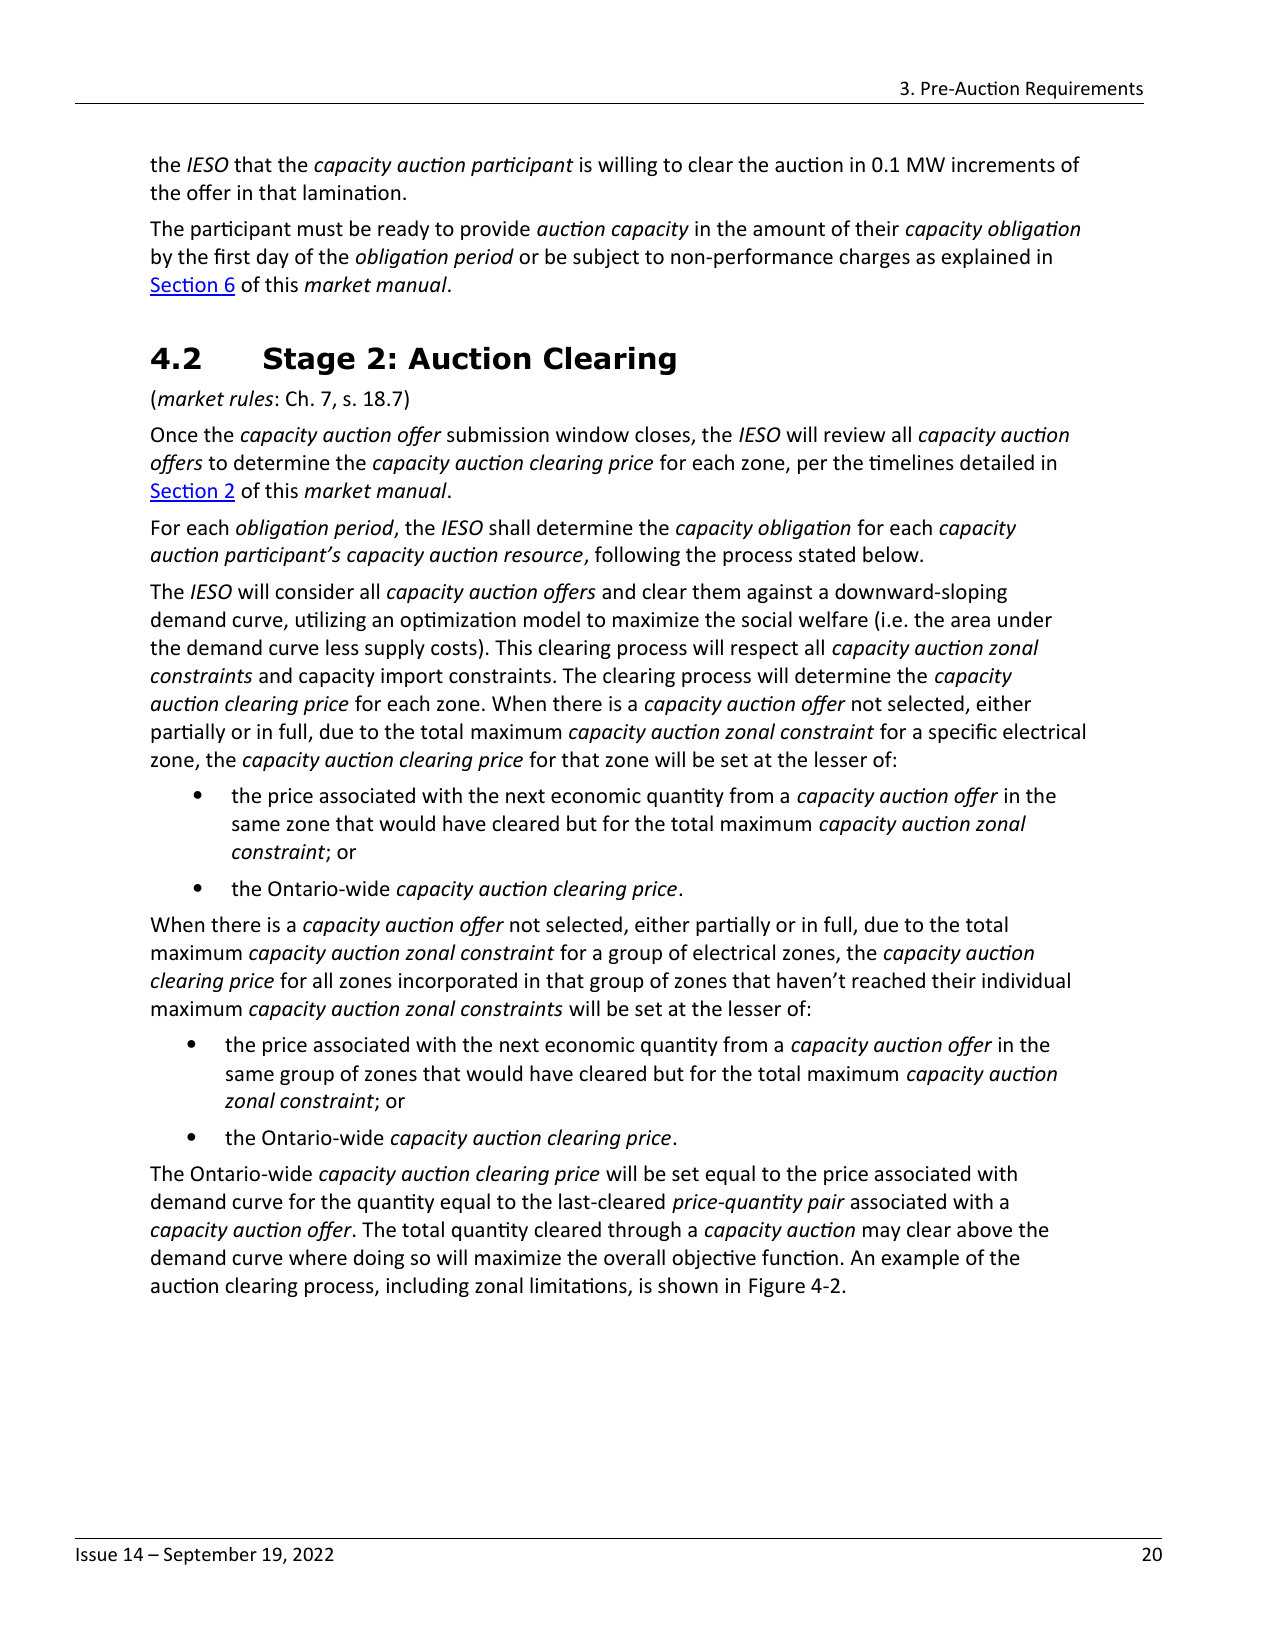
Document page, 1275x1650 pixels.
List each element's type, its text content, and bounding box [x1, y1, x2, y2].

text For each obligation period, the IESO shall determine the capacity obligation for each capacity auction participant’s capacity auction resource, following the process stated below. [150, 513, 1087, 569]
text Once the capacity auction offer submission window closes, the IESO will review all capacity auction offers to determine the capacity auction clearing price for each zone, per the timelines detailed in Section 2 of this market manual. [150, 420, 1087, 504]
list the price associated with the next economic quantity from a capacity auction offer in the same zone that would have cleared but for the total maximum capacity auction zonal constraint; or [193, 781, 1087, 866]
list the Ontario-wide capacity auction clearing price. [193, 874, 1087, 902]
text The participant must be ready to provide auction capacity in the amount of their capacity obligation by the first day of the obligation period or be subject to non-performance charges as explained in Section 6 of this market manual. [150, 214, 1087, 298]
text When there is a capacity auction offer not selected, either partially or in full, due to the total maximum capacity auction zonal constraint for a group of electrical zones, the capacity auction clearing price for all zones incorporated in that group of zones that haven’t reached their individual maximum capacity auction zonal constraints will be set at the lesser of: [150, 910, 1087, 1022]
list the Ontario-wide capacity auction clearing price. [187, 1123, 1087, 1151]
text The Ontario-wide capacity auction clearing price will be set equal to the price associated with demand curve for the quantity equal to the last-cleared price-quantity pair associated with a capacity auction offer. The total quantity cleared through a capacity auction may clear above the demand curve where doing so will maximize the overall objective function. An example of the auction clearing process, including zonal limitations, is shown in Figure 4-2. [150, 1159, 1087, 1299]
subtitle Stage 2: Auction Clearing [150, 340, 1087, 376]
text (market rules: Ch. 7, s. 18.7) [150, 384, 1087, 412]
text The IESO will consider all capacity auction offers and clear them against a downward-sloping demand curve, utilizing an optimization model to maximize the social welfare (i.e. the area under the demand curve less supply costs). This clearing process will respect all capacity auction zonal constraints and capacity import constraints. The clearing process will determine the capacity auction clearing price for each zone. When there is a capacity auction offer not selected, either partially or in full, due to the total maximum capacity auction zonal constraint for a specific electrical zone, the capacity auction clearing price for that zone will be set at the lesser of: [150, 577, 1087, 773]
list the price associated with the next economic quantity from a capacity auction offer in the same group of zones that would have cleared but for the total maximum capacity auction zonal constraint; or [187, 1031, 1087, 1115]
